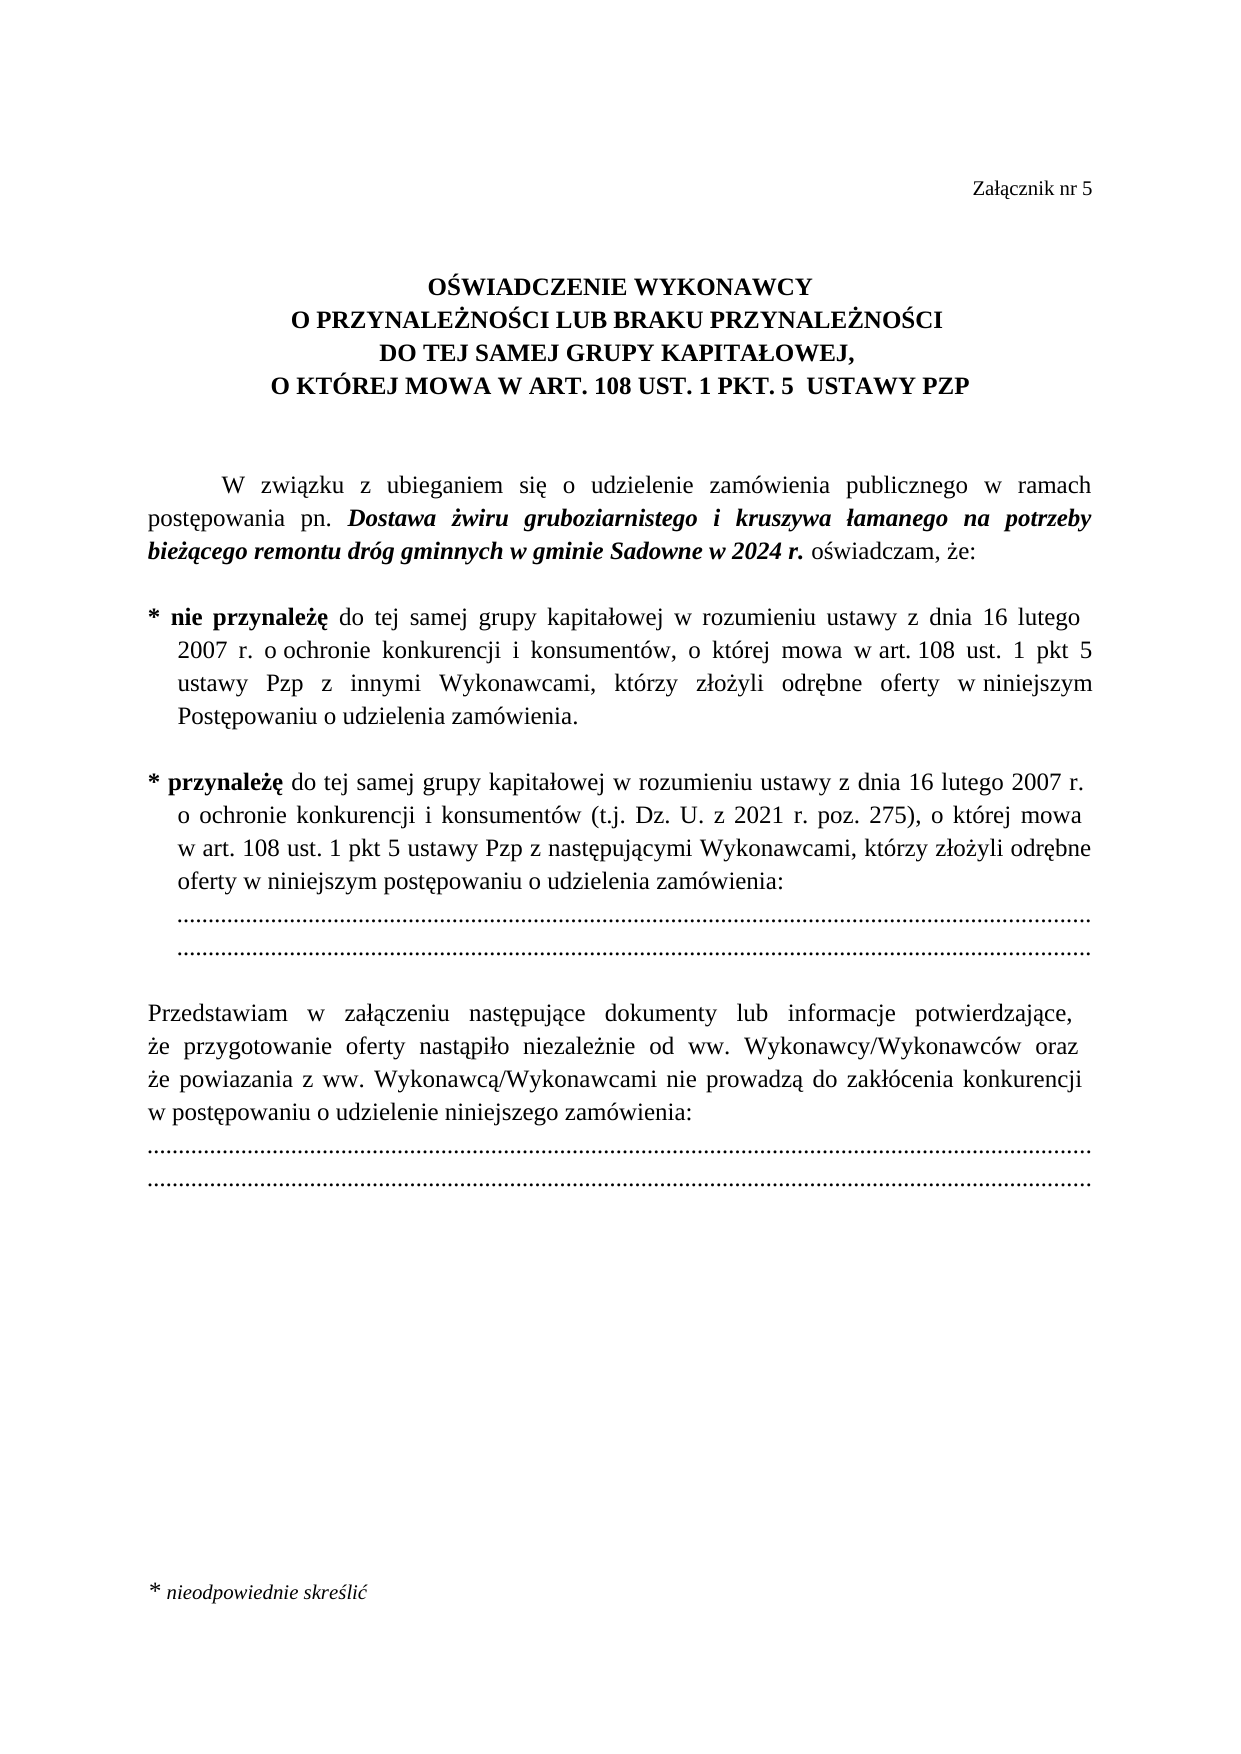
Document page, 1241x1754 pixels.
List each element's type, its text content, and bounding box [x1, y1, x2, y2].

text Przedstawiam w załączeniu następujące dokumenty lub informacje potwierdzające, że przygotowanie oferty nastąpiło niezależnie od ww. Wykonawcy/Wykonawców oraz że powiazania z ww. Wykonawcą/Wykonawcami nie prowadzą do zakłócenia konkurencji w postępowaniu o udzielenie niniejszego zamówienia: [148, 998, 1092, 1126]
text Załącznik nr 5 [148, 176, 1092, 199]
text * przynależę do tej samej grupy kapitałowej w rozumieniu ustawy z dnia 16 lutego 2007 r. o ochronie konkurencji i konsumentów (t.j. Dz. U. z 2021 r. poz. 275), o której mowa w art. 108 ust. 1 pkt 5 ustawy Pzp z następującymi Wykonawcami, którzy złożyli odrębne oferty w niniejszym postępowaniu o udzielenia zamówienia: [148, 767, 1092, 895]
text OŚWIADCZENIE WYKONAWCY O PRZYNALEŻNOŚCI LUB BRAKU PRZYNALEŻNOŚCI DO TEJ SAMEJ GRUPY KAPITAŁOWEJ, O KTÓREJ MOWA W ART. 108 UST. 1 PKT. 5 USTAWY PZP [148, 272, 1092, 399]
text * nieodpowiednie skreślić [148, 1576, 1092, 1605]
text W związku z ubieganiem się o udzielenie zamówienia publicznego w ramach postępowania pn. Dostawa żwiru gruboziarnistego i kruszywa łamanego na potrzeby bieżącego remontu dróg gminnych w gminie Sadowne w 2024 r. oświadczam, że: [148, 470, 1092, 565]
text * nie przynależę do tej samej grupy kapitałowej w rozumieniu ustawy z dnia 16 lutego 2007 r. o ochronie konkurencji i konsumentów, o której mowa w art. 108 ust. 1 pkt 5 ustawy Pzp z innymi Wykonawcami, którzy złożyli odrębne oferty w niniejszym Postępowaniu o udzielenia zamówienia. [148, 602, 1092, 730]
